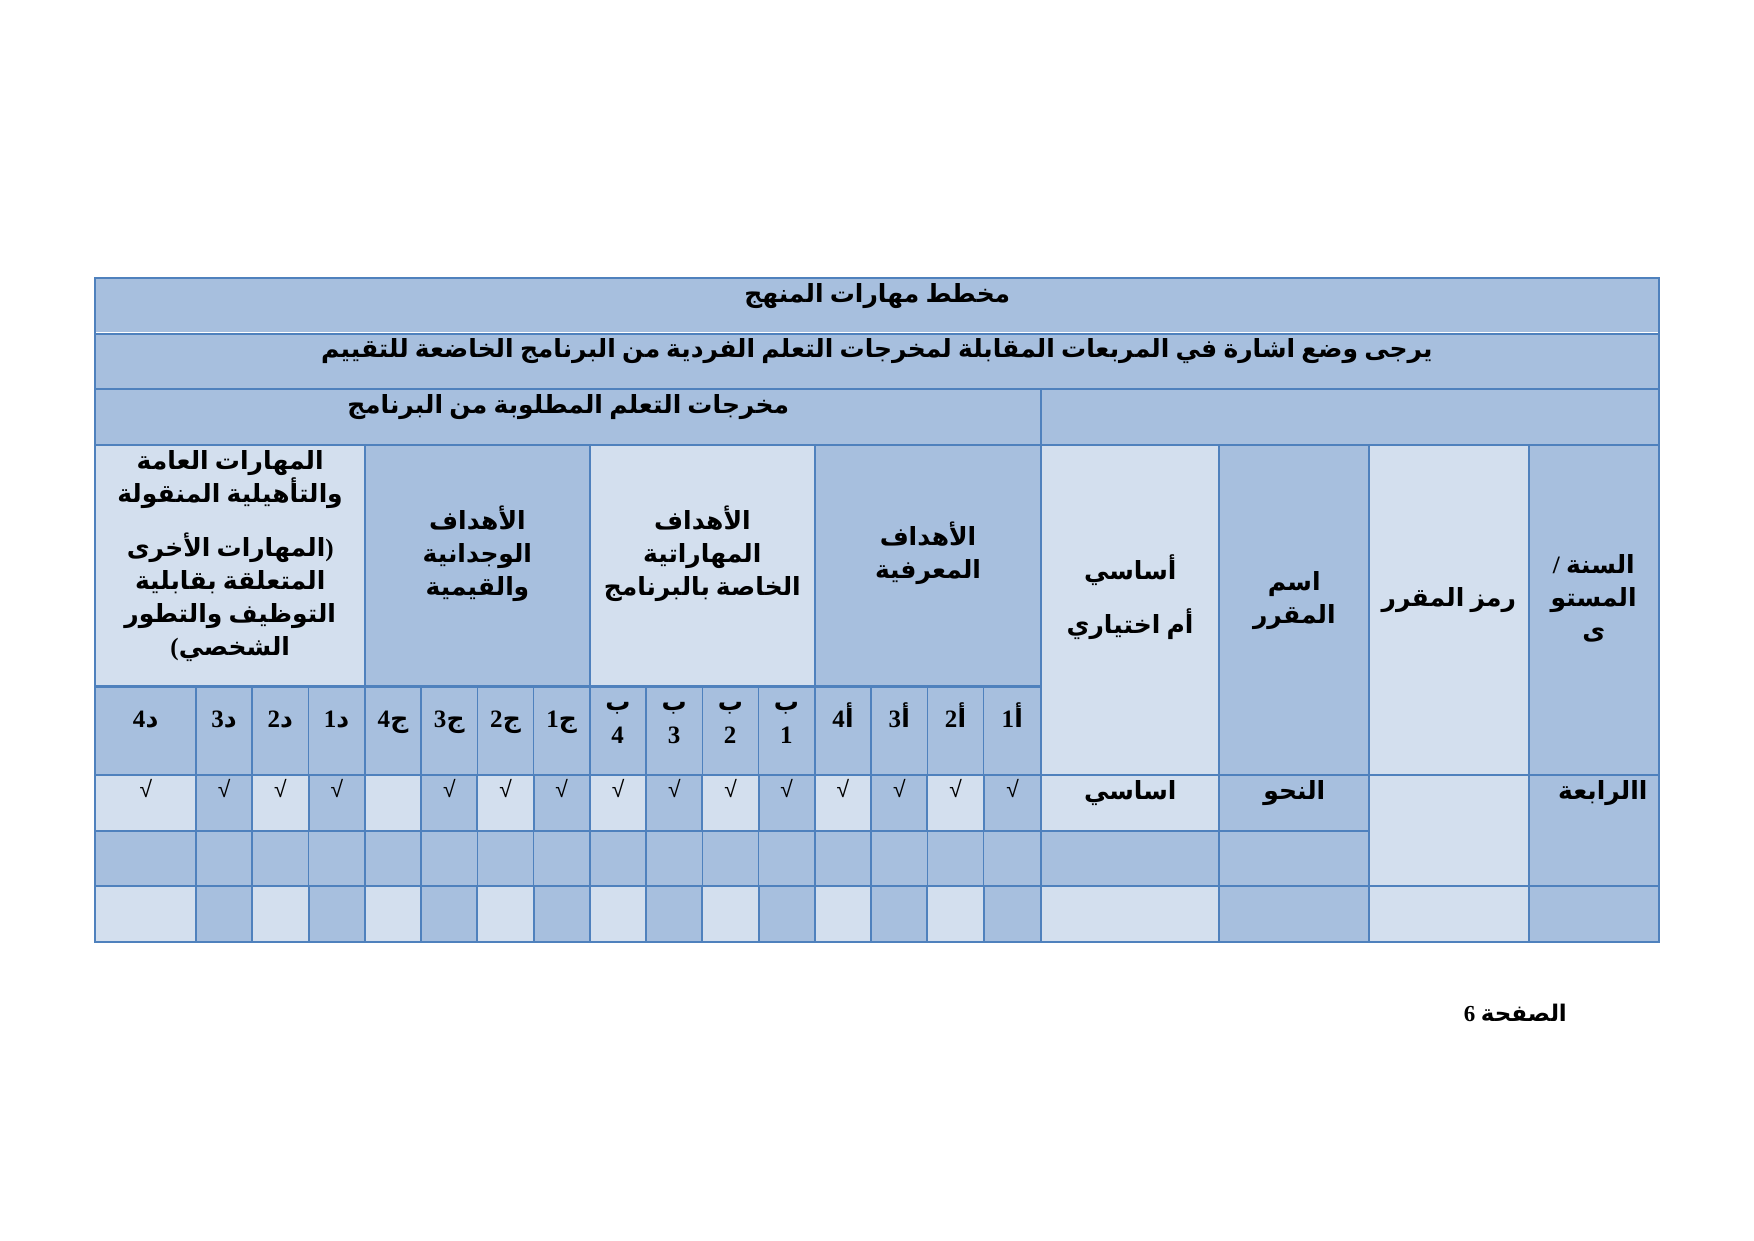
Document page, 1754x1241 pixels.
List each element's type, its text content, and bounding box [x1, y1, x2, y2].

table_cell االرابعة [1530, 776, 1658, 885]
table_cell د2 [253, 688, 308, 774]
table_cell [928, 887, 983, 941]
table_cell [197, 832, 251, 885]
table_cell [1042, 887, 1218, 941]
table_cell [1042, 390, 1658, 444]
table_cell رمز المقرر [1370, 446, 1528, 774]
table_cell ج2 [478, 688, 533, 774]
table_cell ب2 [703, 688, 758, 774]
table_cell [96, 832, 195, 885]
table_cell √ [703, 776, 758, 830]
table_cell [478, 832, 533, 885]
table_cell [253, 832, 308, 885]
table_cell √ [535, 776, 589, 830]
table_cell √ [985, 776, 1040, 830]
table_cell [422, 887, 476, 941]
table_cell مخرجات التعلم المطلوبة من البرنامج [96, 390, 1040, 444]
table_cell √ [253, 776, 308, 830]
table_cell √ [591, 776, 645, 830]
table_cell د3 [197, 688, 251, 774]
table_cell [534, 832, 589, 885]
table_cell [422, 832, 477, 885]
table_cell [703, 832, 758, 885]
table_cell الأهداف المهاراتية الخاصة بالبرنامج [591, 446, 814, 685]
table_cell السنة / المستوى [1530, 446, 1658, 774]
table_cell د4 [96, 688, 195, 774]
table_cell √ [816, 776, 870, 830]
table_cell [197, 887, 251, 941]
table_cell [759, 832, 814, 885]
table_cell [591, 832, 645, 885]
table_cell [647, 832, 702, 885]
table_cell [591, 887, 645, 941]
table_cell [872, 887, 926, 941]
table_cell √ [478, 776, 533, 830]
table_cell [647, 887, 701, 941]
table_cell [366, 832, 420, 885]
table_cell √ [928, 776, 983, 830]
table_cell ج1 [534, 688, 589, 774]
table_cell ج4 [366, 688, 420, 774]
table_cell √ [197, 776, 251, 830]
table_cell √ [422, 776, 476, 830]
table_cell [816, 832, 870, 885]
table_cell √ [647, 776, 701, 830]
table_cell المهارات العامة والتأهيلية المنقولة (المهارات الأخرى المتعلقة بقابلية التوظيف والتطور الشخصي) [96, 446, 364, 685]
table_cell [760, 887, 814, 941]
table_cell [1370, 887, 1528, 941]
table_cell [928, 832, 983, 885]
table_cell [703, 887, 758, 941]
table_cell [478, 887, 533, 941]
table_cell √ [96, 776, 195, 830]
table_cell أ3 [872, 688, 927, 774]
table_cell [1042, 832, 1218, 885]
table_cell ج3 [422, 688, 477, 774]
table_cell √ [872, 776, 926, 830]
table_cell [1220, 887, 1368, 941]
table_cell د1 [309, 688, 364, 774]
table_cell [984, 832, 1040, 885]
table_cell [96, 887, 195, 941]
table_cell ب3 [647, 688, 702, 774]
table_cell أساسي أم اختياري [1042, 446, 1218, 774]
table_cell [535, 887, 589, 941]
table_cell [253, 887, 308, 941]
table_cell [816, 887, 870, 941]
table_cell [366, 776, 420, 830]
table_cell [1530, 887, 1658, 941]
table_cell أ2 [928, 688, 983, 774]
table_cell الأهداف الوجدانية والقيمية [366, 446, 589, 685]
table_cell [985, 887, 1040, 941]
table_cell أ4 [816, 688, 870, 774]
table_cell [872, 832, 927, 885]
table_cell √ [310, 776, 364, 830]
table_cell ب4 [591, 688, 645, 774]
table_cell [1370, 776, 1528, 885]
table_cell يرجى وضع اشارة في المربعات المقابلة لمخرجات التعلم الفردية من البرنامج الخاضعة للتقييم [96, 335, 1658, 388]
table_cell النحو [1220, 776, 1368, 830]
table_cell الأهداف المعرفية [816, 446, 1040, 685]
table_cell √ [760, 776, 814, 830]
table_cell [1220, 832, 1368, 885]
table_cell أ1 [984, 688, 1040, 774]
table_cell ب1 [759, 688, 814, 774]
table_cell [366, 887, 420, 941]
table_header مخطط مهارات المنهج [96, 279, 1658, 332]
table_cell [310, 887, 364, 941]
table_cell اسم المقرر [1220, 446, 1368, 774]
table_cell [309, 832, 364, 885]
table_cell اساسي [1042, 776, 1218, 830]
